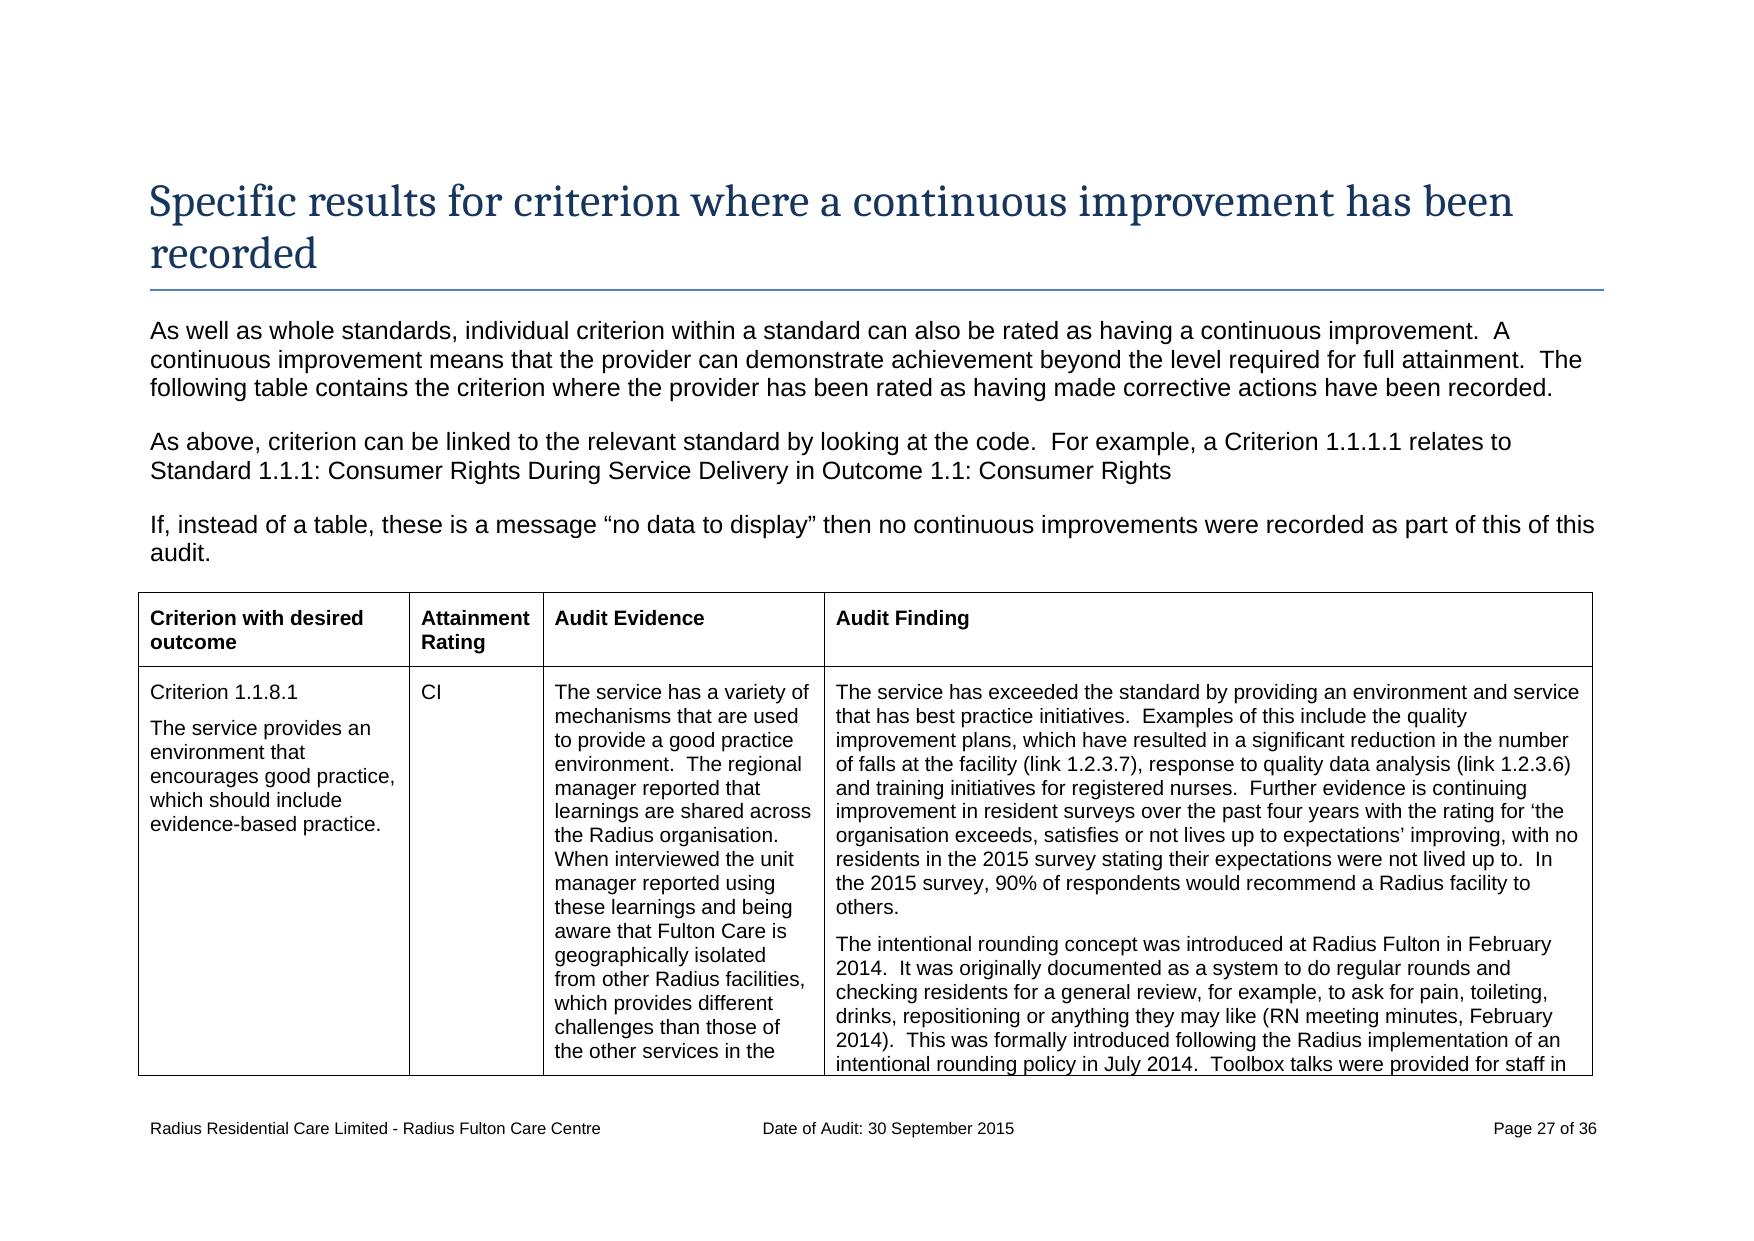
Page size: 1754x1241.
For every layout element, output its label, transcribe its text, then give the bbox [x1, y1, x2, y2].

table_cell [825, 667, 1592, 1075]
text As above, criterion can be linked to the relevant standard by looking at the code. For example, a Criterion 1.1.1.1 relates to Standard 1.1.1: Consumer Rights During Service Delivery in Outcome 1.1: Consumer Rights [150, 427, 1604, 484]
table_cell CI [410, 667, 543, 1075]
table_header Attainment Rating [410, 593, 543, 666]
text As well as whole standards, individual criterion within a standard can also be rated as having a continuous improvement. A continuous improvement means that the provider can demonstrate achievement beyond the level required for full attainment. The following table contains the criterion where the provider has been rated as having made corrective actions have been recorded. [150, 316, 1604, 402]
table_header Audit Finding [825, 593, 1592, 666]
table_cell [139, 667, 409, 1075]
table_header Audit Evidence [544, 593, 824, 666]
table_header Criterion with desired outcome [139, 593, 409, 666]
text If, instead of a table, these is a message “no data to display” then no continuous improvements were recorded as part of this of this audit. [150, 509, 1604, 567]
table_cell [544, 667, 824, 1075]
subtitle Specific results for criterion where a continuous improvement has been recorded [150, 175, 1604, 289]
